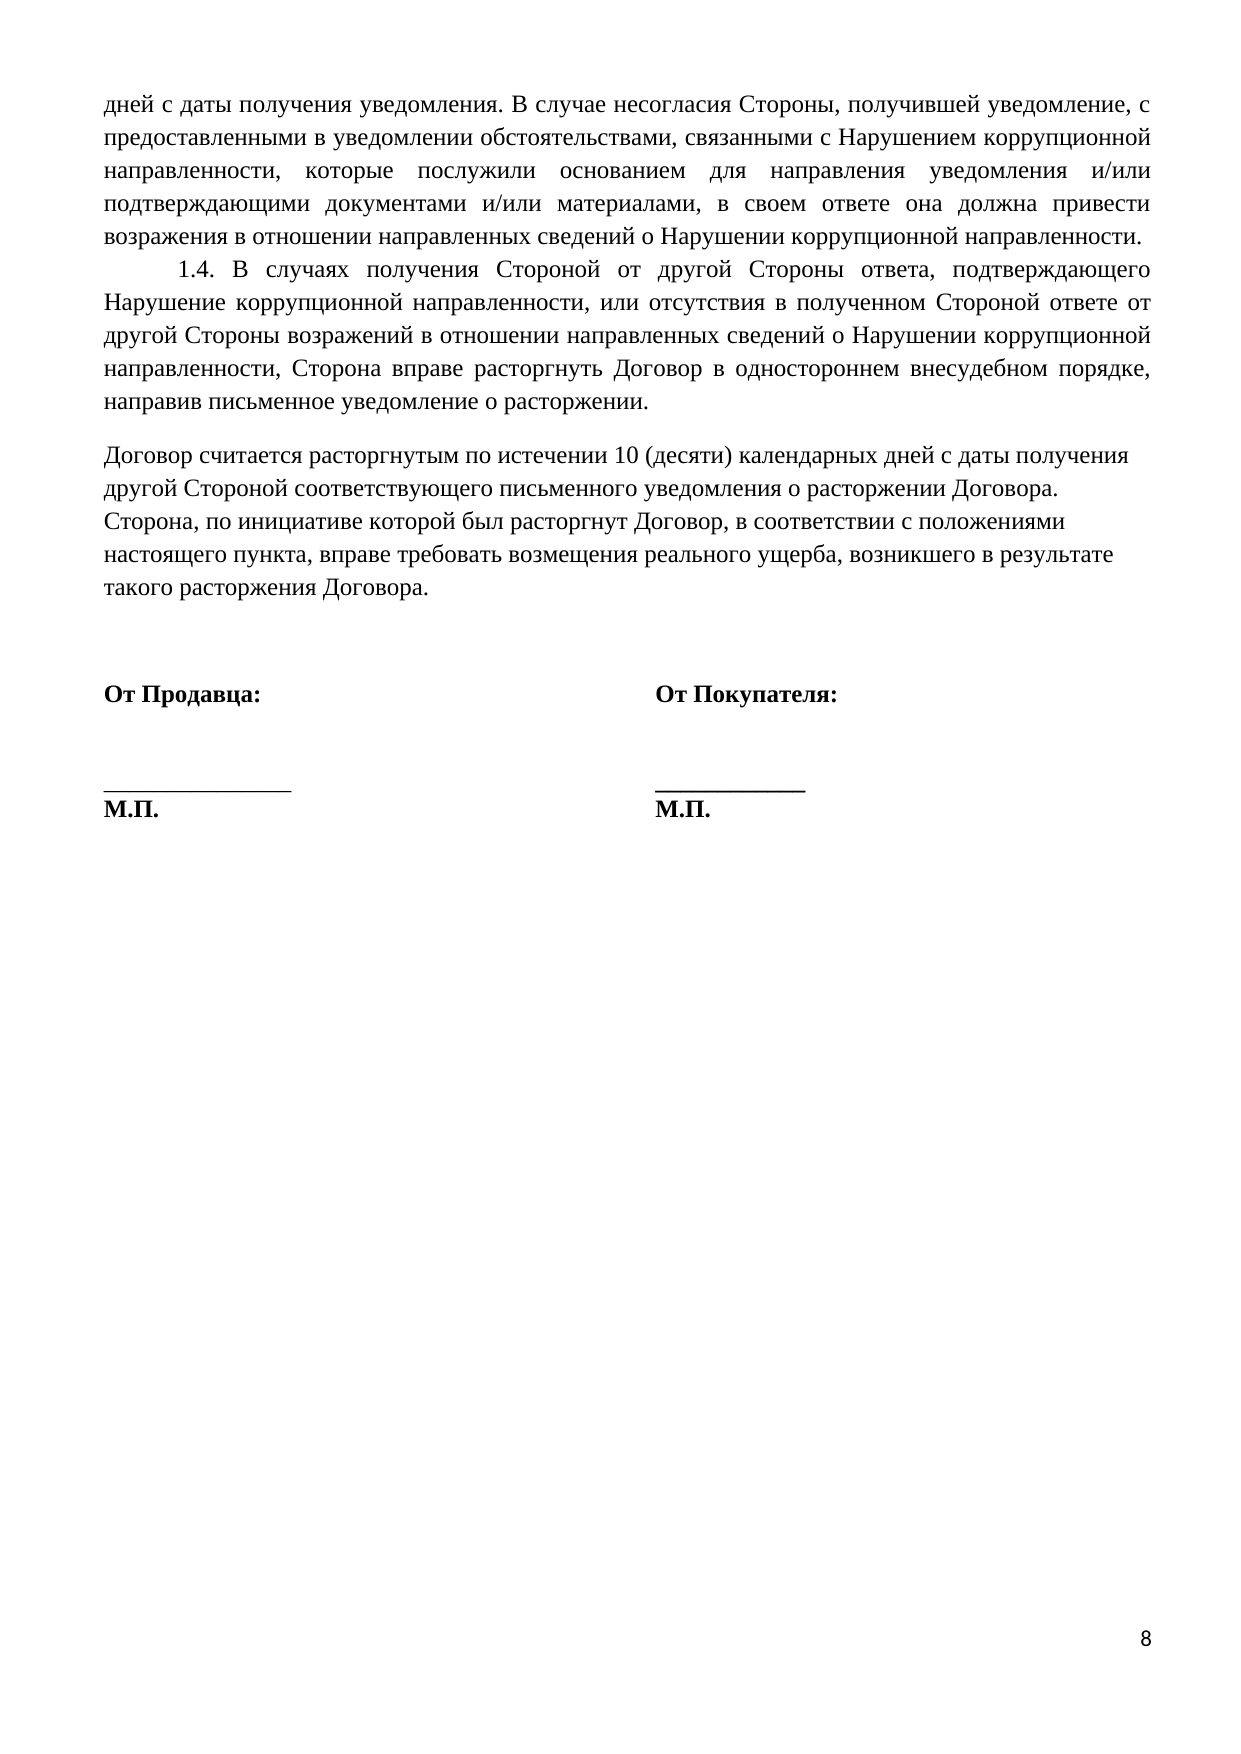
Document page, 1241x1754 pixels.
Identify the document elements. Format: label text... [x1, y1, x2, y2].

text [103, 89, 1152, 249]
text Договор считается расторгнутым по истечении 10 (десяти) календарных дней с даты получения другой Стороной соответствующего письменного уведомления о расторжении Договора. Сторона, по инициативе которой был расторгнут Договор, в соответствии с положениями настоящего пункта, вправе требовать возмещения реального ущерба, возникшего в результате такого расторжения Договора. [103, 440, 1152, 601]
table_header От Покупателя: ____________ М.П. [644, 680, 1141, 833]
text 1.4. В случаях получения Стороной от другой Стороны ответа, подтверждающего Нарушение коррупционной направленности, или отсутствия в полученном Стороной ответе от другой Стороны возражений в отношении направленных сведений о Нарушении коррупционной направленности, Сторона вправе расторгнуть Договор в одностороннем внесудебном порядке, направив письменное уведомление о расторжении. [103, 254, 1152, 414]
table_header От Продавца: _______________ М.П. [92, 680, 644, 833]
